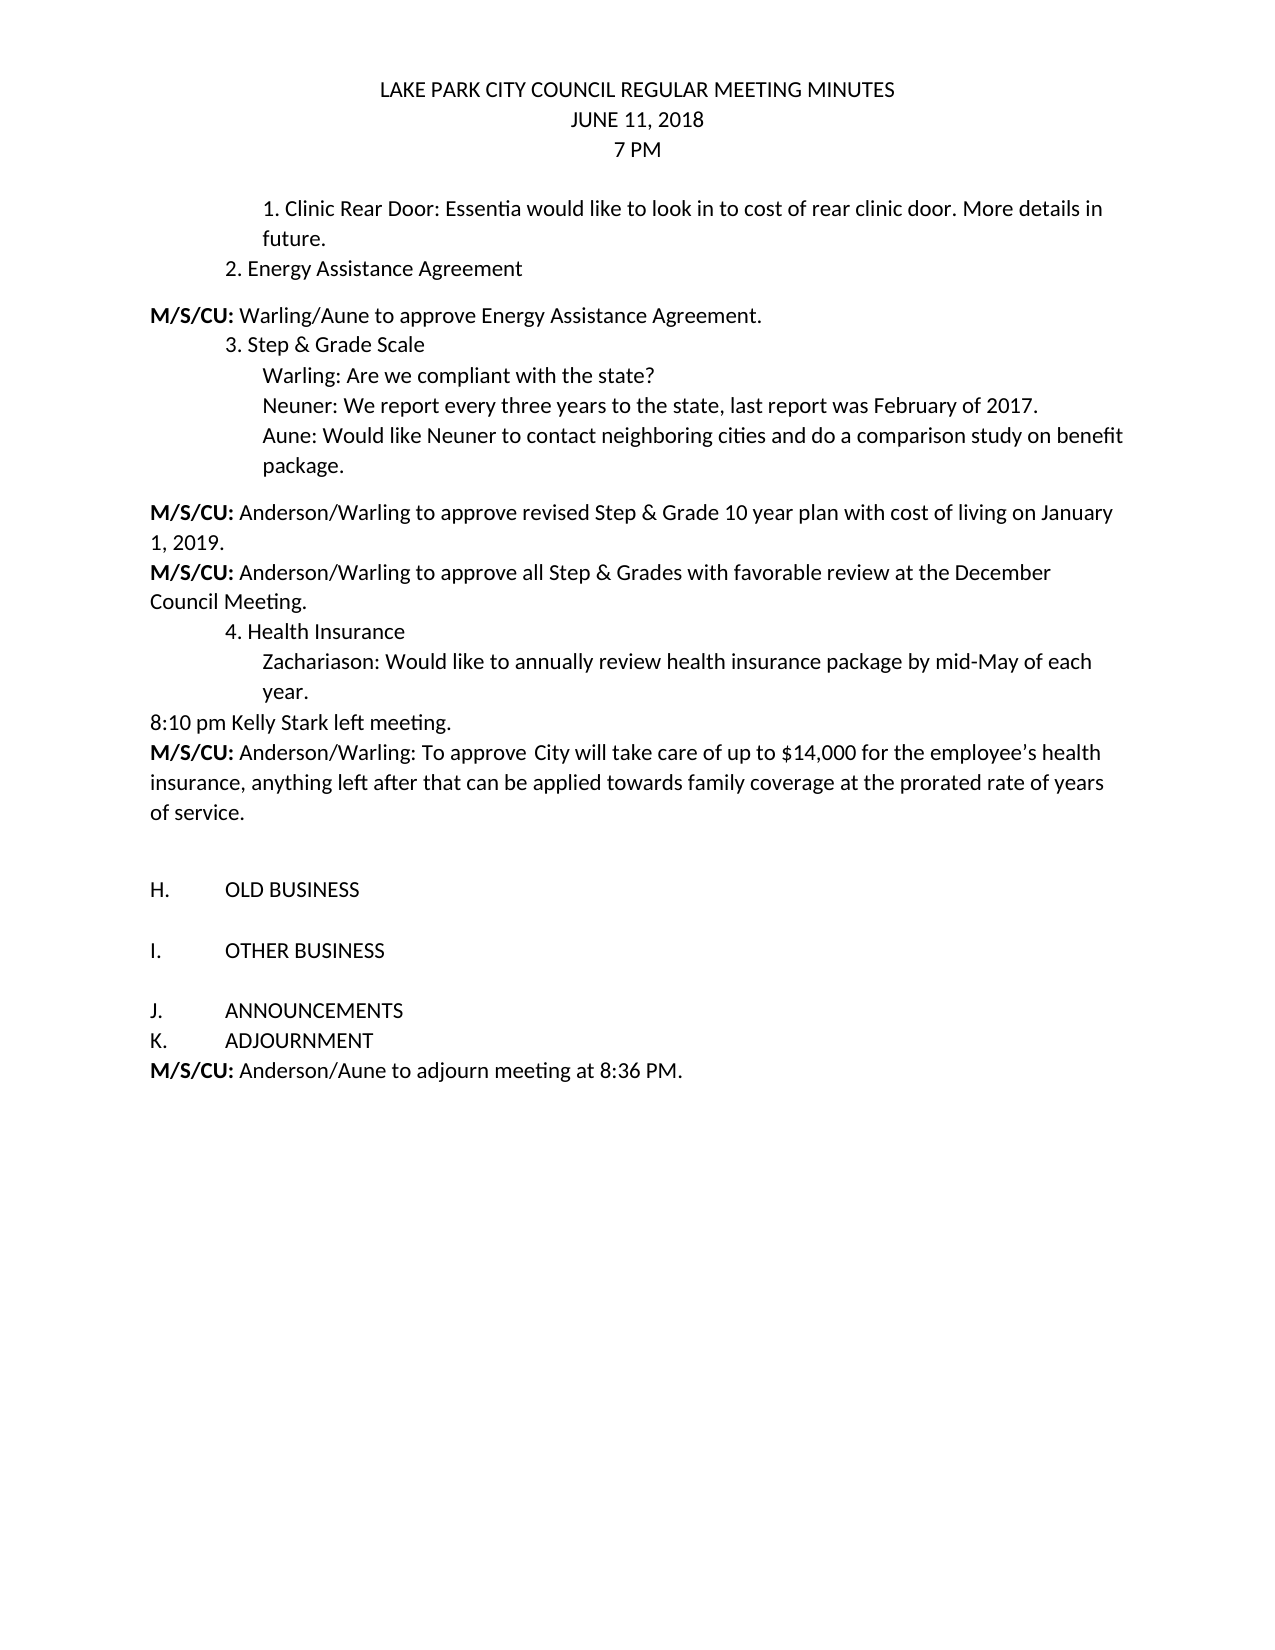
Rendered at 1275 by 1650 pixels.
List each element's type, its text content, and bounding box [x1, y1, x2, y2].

text 8:10 pm Kelly Stark left meeting. [150, 708, 1125, 736]
text 4. Health Insurance [150, 617, 1125, 645]
text 1. Clinic Rear Door: Essentia would like to look in to cost of rear clinic door. More details in future. [262, 194, 1125, 252]
text K. ADJOURNMENT [150, 1026, 1125, 1054]
text Zachariason: Would like to annually review health insurance package by mid-May of each year. [262, 647, 1125, 706]
text Neuner: We report every three years to the state, last report was February of 2017. [150, 391, 1125, 419]
text M/S/CU: Anderson/Aune to adjourn meeting at 8:36 PM. [150, 1057, 1125, 1085]
text M/S/CU: Anderson/Warling to approve revised Step & Grade 10 year plan with cost of living on January 1, 2019. [150, 498, 1125, 556]
text I. OTHER BUSINESS [150, 936, 1125, 964]
text J. ANNOUNCEMENTS [150, 996, 1125, 1024]
text 2. Energy Assistance Agreement [150, 254, 1125, 282]
text Warling: Are we compliant with the state? [150, 361, 1125, 389]
text H. OLD BUSINESS [150, 875, 1125, 903]
text M/S/CU: Anderson/Warling to approve all Step & Grades with favorable review at the December Council Meeting. [150, 558, 1125, 615]
text Aune: Would like Neuner to contact neighboring cities and do a comparison study on benefit package. [262, 421, 1125, 479]
text 3. Step & Grade Scale [150, 331, 1125, 359]
text M/S/CU: Warling/Aune to approve Energy Assistance Agreement. [150, 301, 1125, 329]
text M/S/CU: Anderson/Warling: To approve City will take care of up to $14,000 for the employee’s health insurance, anything left after that can be applied towards family coverage at the prorated rate of years of service. [150, 738, 1125, 826]
